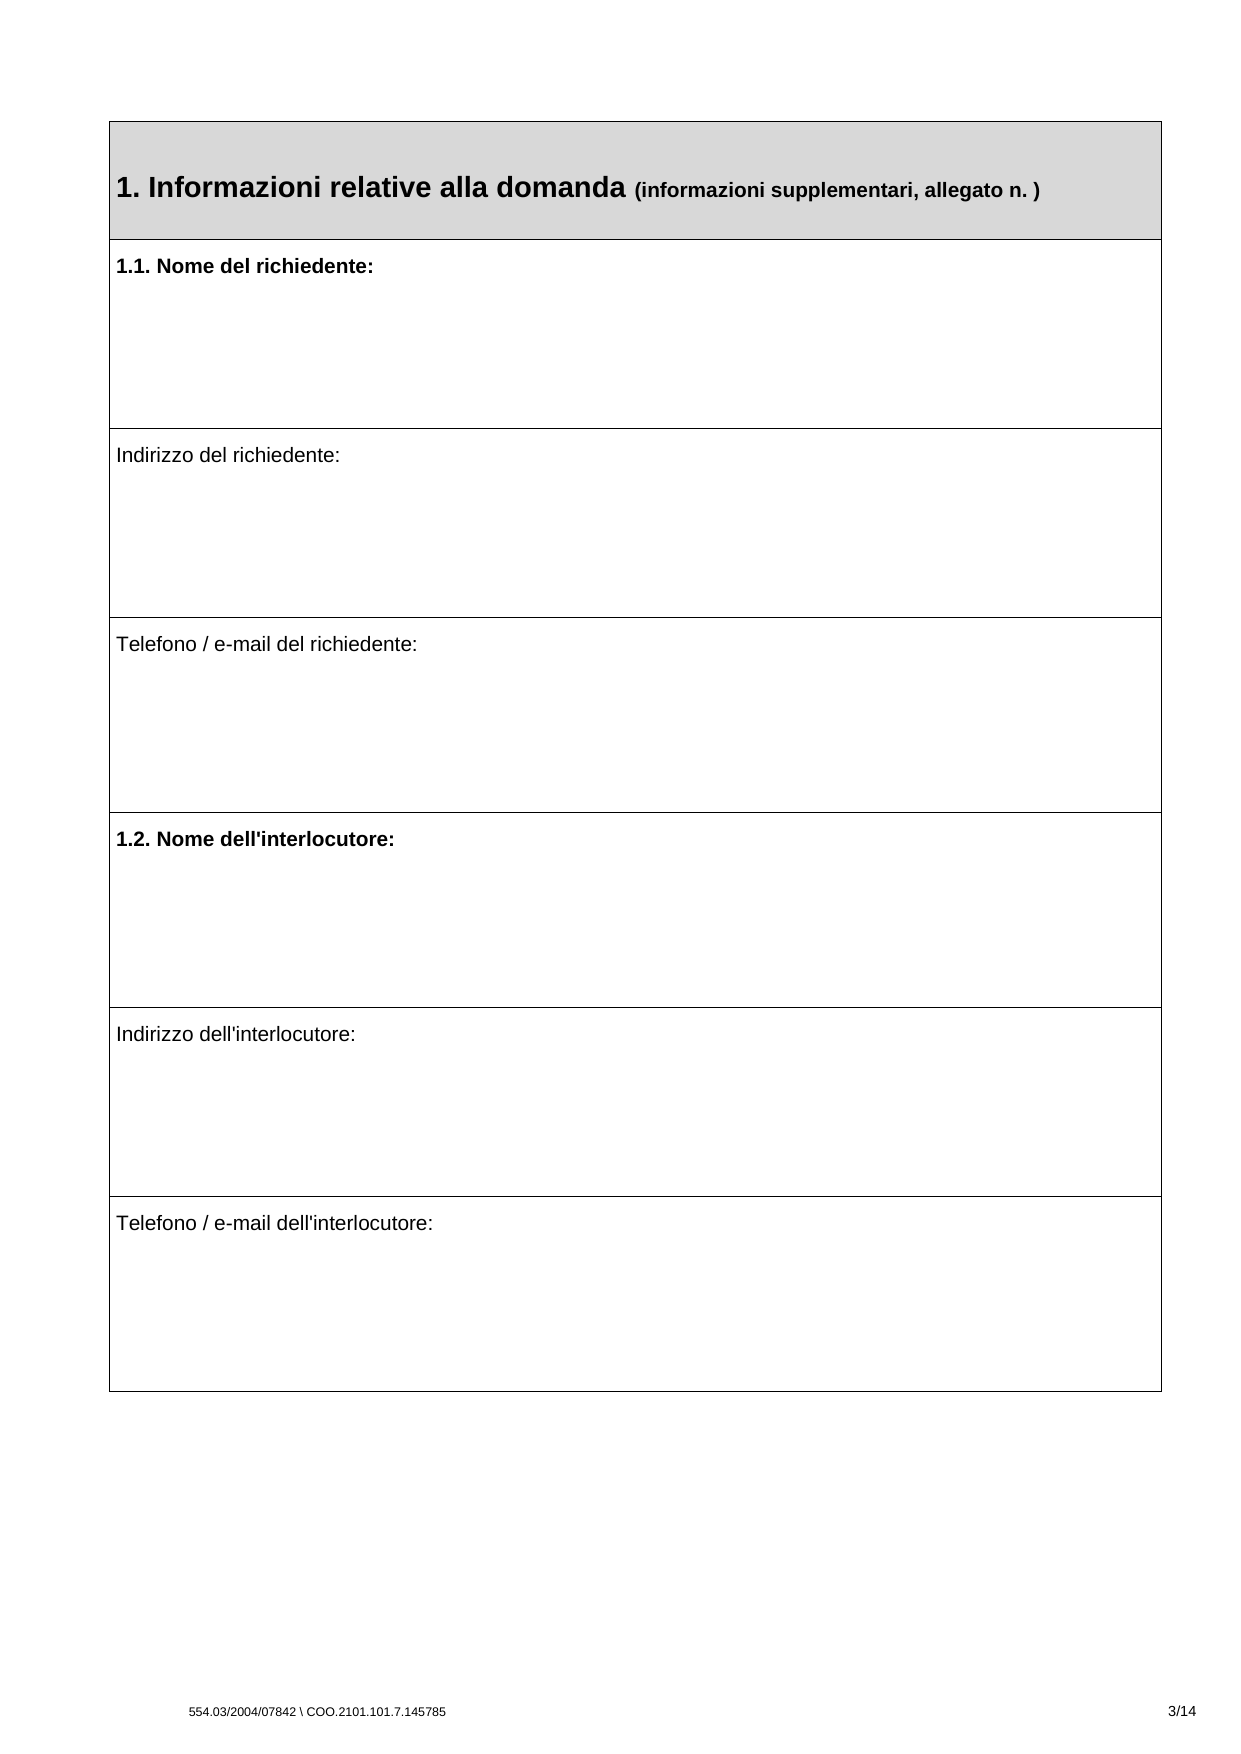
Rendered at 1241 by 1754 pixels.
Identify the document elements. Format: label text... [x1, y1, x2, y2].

table_cell Indirizzo del richiedente: [110, 429, 1161, 617]
table_cell Nome dell'interlocutore: [110, 813, 1161, 1007]
table_cell Nome del richiedente: [110, 240, 1161, 428]
table_cell Indirizzo dell'interlocutore: [110, 1008, 1161, 1196]
table_header 1. Informazioni relative alla domanda (informazioni supplementari, allegato n. ) [110, 122, 1161, 239]
table_cell Telefono / e-mail del richiedente: [110, 618, 1161, 812]
table_cell Telefono / e-mail dell'interlocutore: [110, 1197, 1161, 1391]
